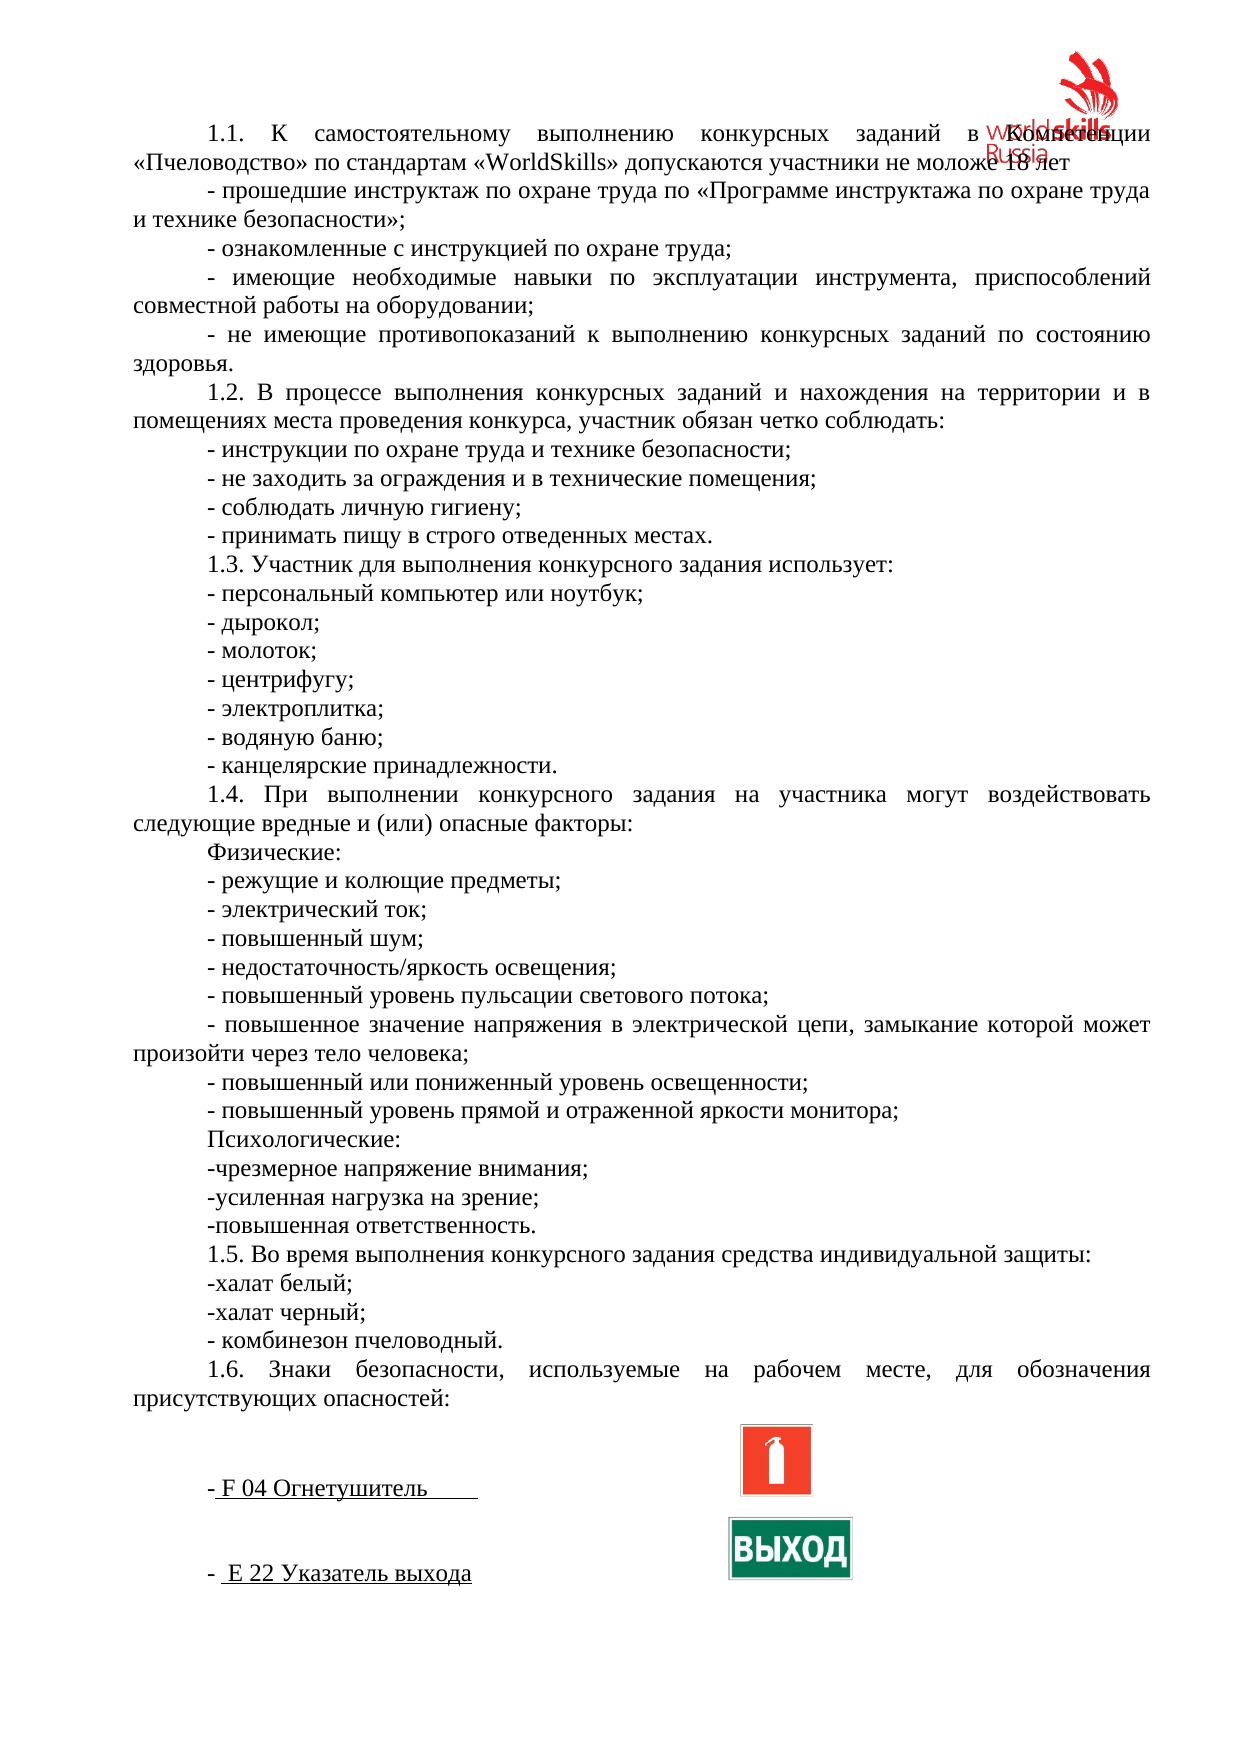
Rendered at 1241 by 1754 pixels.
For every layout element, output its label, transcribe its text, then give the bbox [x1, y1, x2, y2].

text -повышенная ответственность. [133, 1211, 1152, 1239]
text - не имеющие противопоказаний к выполнению конкурсных заданий по состоянию здоровья. [133, 319, 1152, 377]
text - принимать пищу в строго отведенных местах. [133, 521, 1152, 549]
text Психологические: [133, 1124, 1152, 1153]
text - соблюдать личную гигиену; [133, 492, 1152, 521]
text Физические: [133, 837, 1152, 866]
text - повышенное значение напряжения в электрической цепи, замыкание которой может произойти через тело человека; [133, 1009, 1152, 1067]
text - инструкции по охране труда и технике безопасности; [133, 434, 1152, 463]
text - ознакомленные с инструкцией по охране труда; [133, 233, 1152, 262]
picture [728, 1514, 855, 1582]
text - центрифугу; [133, 664, 1152, 693]
picture [740, 1424, 814, 1497]
text - комбинезон пчеловодный. [133, 1326, 1152, 1354]
text 1.5. Во время выполнения конкурсного задания средства индивидуальной защиты: [133, 1239, 1152, 1268]
text - канцелярские принадлежности. [133, 751, 1152, 779]
text 1.2. В процессе выполнения конкурсных заданий и нахождения на территории и в помещениях места проведения конкурса, участник обязан четко соблюдать: [133, 377, 1152, 434]
text - персональный компьютер или ноутбук; [133, 578, 1152, 607]
text - дырокол; [133, 607, 1152, 636]
text - режущие и колющие предметы; [133, 866, 1152, 894]
text - электрический ток; [133, 894, 1152, 923]
text -чрезмерное напряжение внимания; [133, 1153, 1152, 1182]
text - недостаточность/яркость освещения; [133, 952, 1152, 981]
picture [986, 50, 1143, 118]
text 1.4. При выполнении конкурсного задания на участника могут воздействовать следующие вредные и (или) опасные факторы: [133, 779, 1152, 837]
text - прошедшие инструктаж по охране труда по «Программе инструктажа по охране труда и технике безопасности»; [133, 176, 1152, 233]
text - электроплитка; [133, 693, 1152, 722]
text - повышенный уровень прямой и отраженной яркости монитора; [133, 1096, 1152, 1124]
text 1.6. Знаки безопасности, используемые на рабочем месте, для обозначения присутствующих опасностей: [133, 1354, 1152, 1412]
text - молоток; [133, 636, 1152, 664]
text -халат белый; [133, 1268, 1152, 1297]
text - имеющие необходимые навыки по эксплуатации инструмента, приспособлений совместной работы на оборудовании; [133, 262, 1152, 319]
text - не заходить за ограждения и в технические помещения; [133, 463, 1152, 492]
text - F 04 Огнетушитель [133, 1424, 1152, 1502]
text 1.1. К самостоятельному выполнению конкурсных заданий в Компетенции «Пчеловодство» по стандартам «WorldSkills» допускаются участники не моложе 18 лет [133, 118, 1152, 176]
text - повышенный или пониженный уровень освещенности; [133, 1067, 1152, 1096]
text - водяную баню; [133, 722, 1152, 751]
text - повышенный уровень пульсации светового потока; [133, 981, 1152, 1009]
text 1.3. Участник для выполнения конкурсного задания использует: [133, 549, 1152, 578]
text -халат черный; [133, 1297, 1152, 1326]
text - E 22 Указатель выхода [133, 1514, 1152, 1587]
text - повышенный шум; [133, 923, 1152, 952]
text -усиленная нагрузка на зрение; [133, 1182, 1152, 1211]
